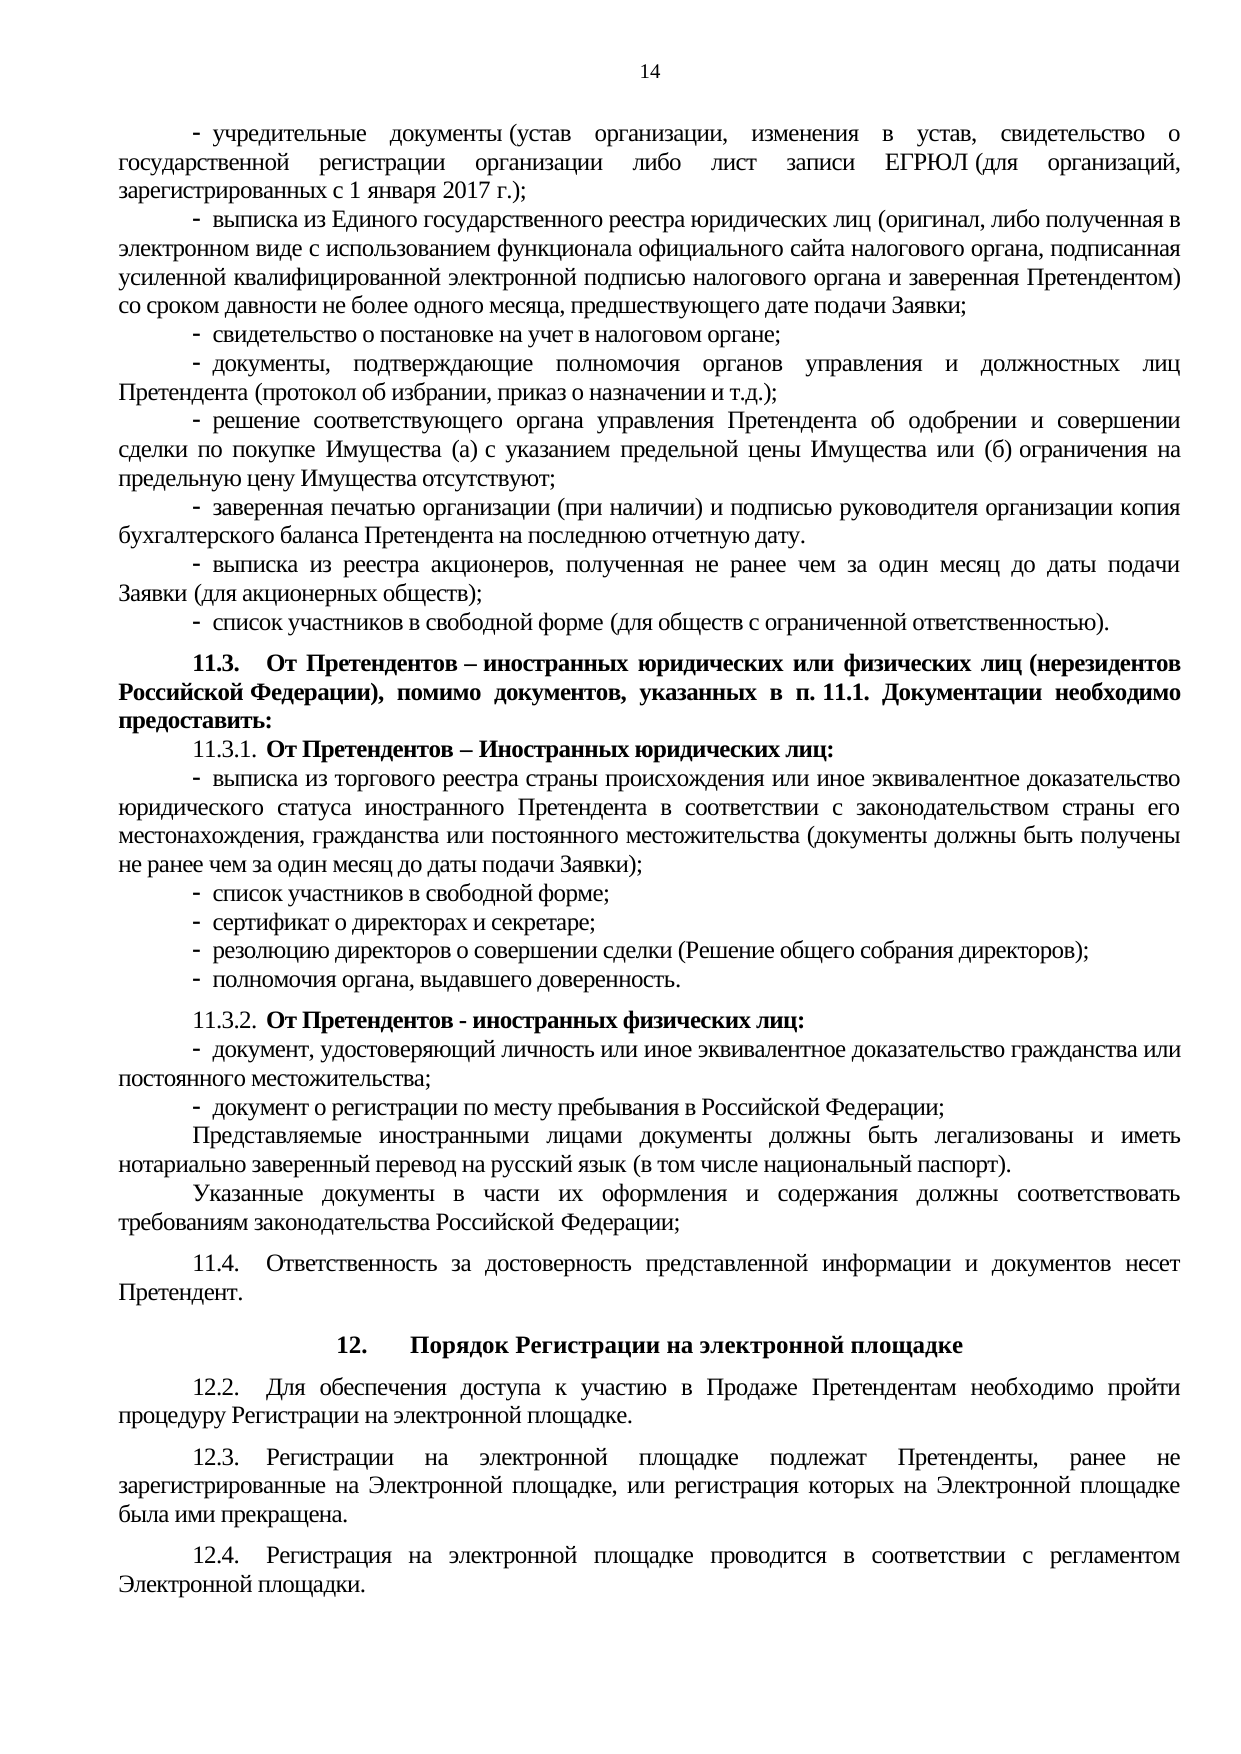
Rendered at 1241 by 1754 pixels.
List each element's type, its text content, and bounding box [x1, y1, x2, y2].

text Представляемые иностранными лицами документы должны быть легализованы и иметь нотариально заверенный перевод на русский язык (в том числе национальный паспорт). [118, 1121, 1181, 1178]
list Регистрация на электронной площадке проводится в соответствии с регламентом Электронной площадки. [118, 1541, 1181, 1598]
list список участников в свободной форме (для обществ с ограниченной ответственностью). [118, 607, 1181, 636]
list документ, удостоверяющий личность или иное эквивалентное доказательство гражданства или постоянного местожительства; [118, 1034, 1181, 1092]
list учредительные документы (устав организации, изменения в устав, свидетельство о государственной регистрации организации либо лист записи ЕГРЮЛ (для организаций, зарегистрированных с 1 января 2017 г.); [118, 118, 1181, 204]
list решение соответствующего органа управления Претендента об одобрении и совершении сделки по покупке Имущества (а) с указанием предельной цены Имущества или (б) ограничения на предельную цену Имущества отсутствуют; [118, 406, 1181, 492]
list Регистрации на электронной площадке подлежат Претенденты, ранее не зарегистрированные на Электронной площадке, или регистрация которых на Электронной площадке была ими прекращена. [118, 1442, 1181, 1528]
text Указанные документы в части их оформления и содержания должны соответствовать требованиям законодательства Российской Федерации; [118, 1178, 1181, 1236]
list документы, подтверждающие полномочия органов управления и должностных лиц Претендента (протокол об избрании, приказ о назначении и т.д.); [118, 348, 1181, 406]
list выписка из реестра акционеров, полученная не ранее чем за один месяц до даты подачи Заявки (для акционерных обществ); [118, 549, 1181, 607]
list Ответственность за достоверность представленной информации и документов несет Претендент. [118, 1248, 1181, 1306]
list От Претендентов – Иностранных юридических лиц: [118, 734, 1181, 763]
list выписка из Единого государственного реестра юридических лиц (оригинал, либо полученная в электронном виде с использованием функционала официального сайта налогового органа, подписанная усиленной квалифицированной электронной подписью налогового органа и заверенная Претендентом) со сроком давности не более одного месяца, предшествующего дате подачи Заявки; [118, 204, 1181, 319]
list резолюцию директоров о совершении сделки (Решение общего собрания директоров); [118, 936, 1181, 964]
list От Претендентов - иностранных физических лиц: [118, 1006, 1181, 1034]
list полномочия органа, выдавшего доверенность. [118, 964, 1181, 993]
list Для обеспечения доступа к участию в Продаже Претендентам необходимо пройти процедуру Регистрации на электронной площадке. [118, 1372, 1181, 1429]
list документ о регистрации по месту пребывания в Российской Федерации; [118, 1092, 1181, 1121]
list список участников в свободной форме; [118, 878, 1181, 907]
list От Претендентов – иностранных юридических или физических лиц (нерезидентов Российской Федерации), помимо документов, указанных в п. 11.1. Документации необходимо предоставить: [118, 648, 1181, 734]
list сертификат о директорах и секретаре; [118, 907, 1181, 936]
list Порядок Регистрации на электронной площадке [118, 1331, 1181, 1359]
list заверенная печатью организации (при наличии) и подписью руководителя организации копия бухгалтерского баланса Претендента на последнюю отчетную дату. [118, 492, 1181, 549]
list свидетельство о постановке на учет в налоговом органе; [118, 319, 1181, 348]
list выписка из торгового реестра страны происхождения или иное эквивалентное доказательство юридического статуса иностранного Претендента в соответствии с законодательством страны его местонахождения, гражданства или постоянного местожительства (документы должны быть получены не ранее чем за один месяц до даты подачи Заявки); [118, 763, 1181, 878]
